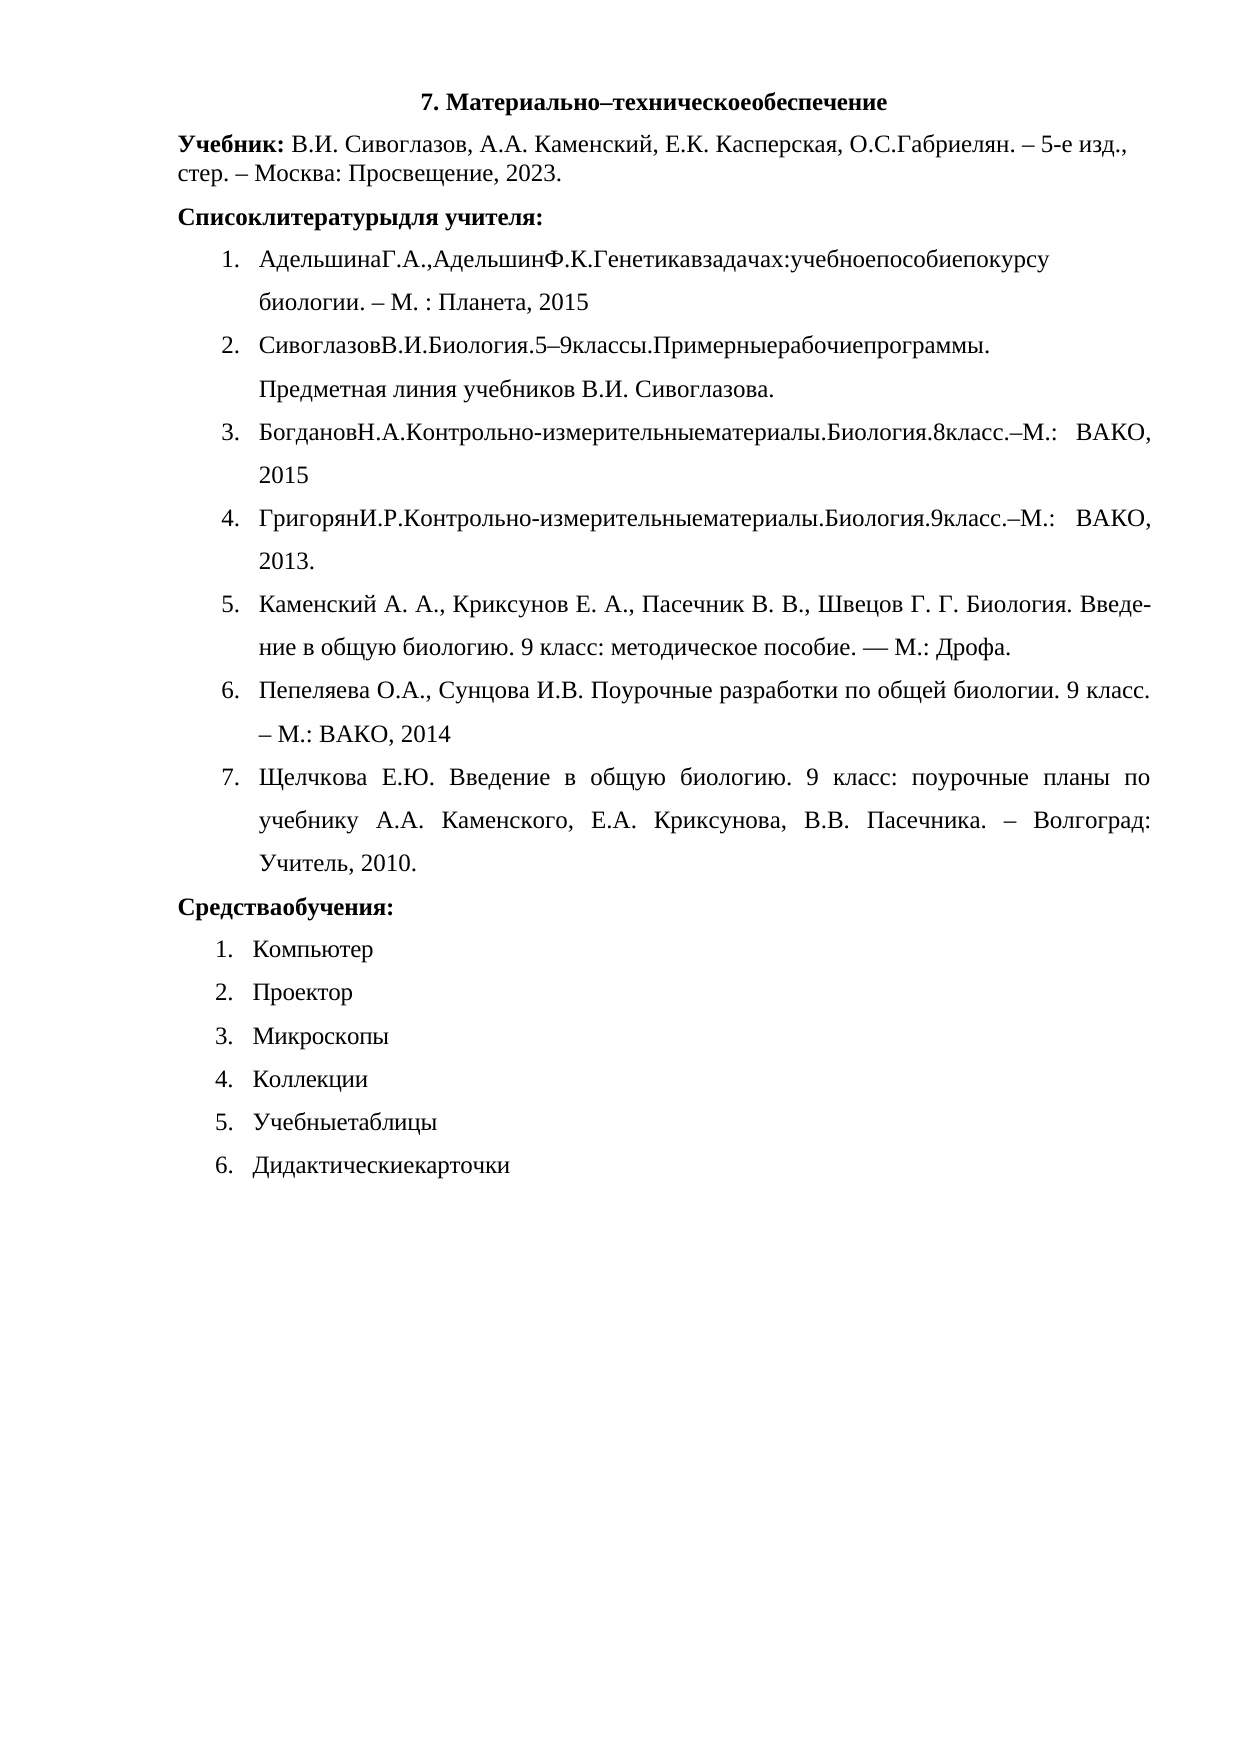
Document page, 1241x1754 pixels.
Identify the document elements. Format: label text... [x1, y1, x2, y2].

list Микроскопы [215, 1021, 1163, 1049]
list Материально–техническоеобеспечение [420, 87, 1163, 115]
text Учебник: В.И. Сивоглазов, А.А. Каменский, Е.К. Касперская, О.С.Габриелян. – 5-е изд., стер. – Москва: Просвещение, 2023. [177, 129, 1163, 187]
list Пепеляева О.А., Сунцова И.В. Поурочные разработки по общей биологии. 9 класс. – М.: ВАКО, 2014 [221, 676, 1151, 747]
list Компьютер [215, 934, 1163, 963]
list СивоглазовВ.И.Биология.5–9классы.Примерныерабочиепрограммы. Предметная линия учебников В.И. Сивоглазова. [221, 331, 1034, 402]
list АдельшинаГ.А.,АдельшинФ.К.Генетикавзадачах:учебноепособиепокурсу биологии. – М. : Планета, 2015 [221, 244, 1151, 316]
list Учебныетаблицы [215, 1107, 1163, 1136]
list Проектор [215, 977, 1163, 1006]
list Дидактическиекарточки [215, 1150, 1163, 1179]
list БогдановН.А.Контрольно-измерительныематериалы.Биология.8класс.–М.: ВАКО, 2015 [221, 417, 1152, 489]
list Щелчкова Е.Ю. Введение в общую биологию. 9 класс: поурочные планы по учебнику А.А. Каменского, Е.А. Криксунова, В.В. Пасечника. – Волгоград: Учитель, 2010. [221, 762, 1152, 877]
subtitle Списоклитературыдля учителя: [177, 202, 1163, 231]
list Коллекции [215, 1064, 1163, 1092]
list Каменский А. А., Криксунов Е. А., Пасечник В. В., Швецов Г. Г. Биология. Введе- ние в общую биологию. 9 класс: методическое пособие. — М.: Дрофа. [221, 589, 1152, 661]
list ГригорянИ.Р.Контрольно-измерительныематериалы.Биология.9класс.–М.: ВАКО, 2013. [221, 503, 1152, 575]
subtitle Средстваобучения: [177, 892, 1163, 920]
